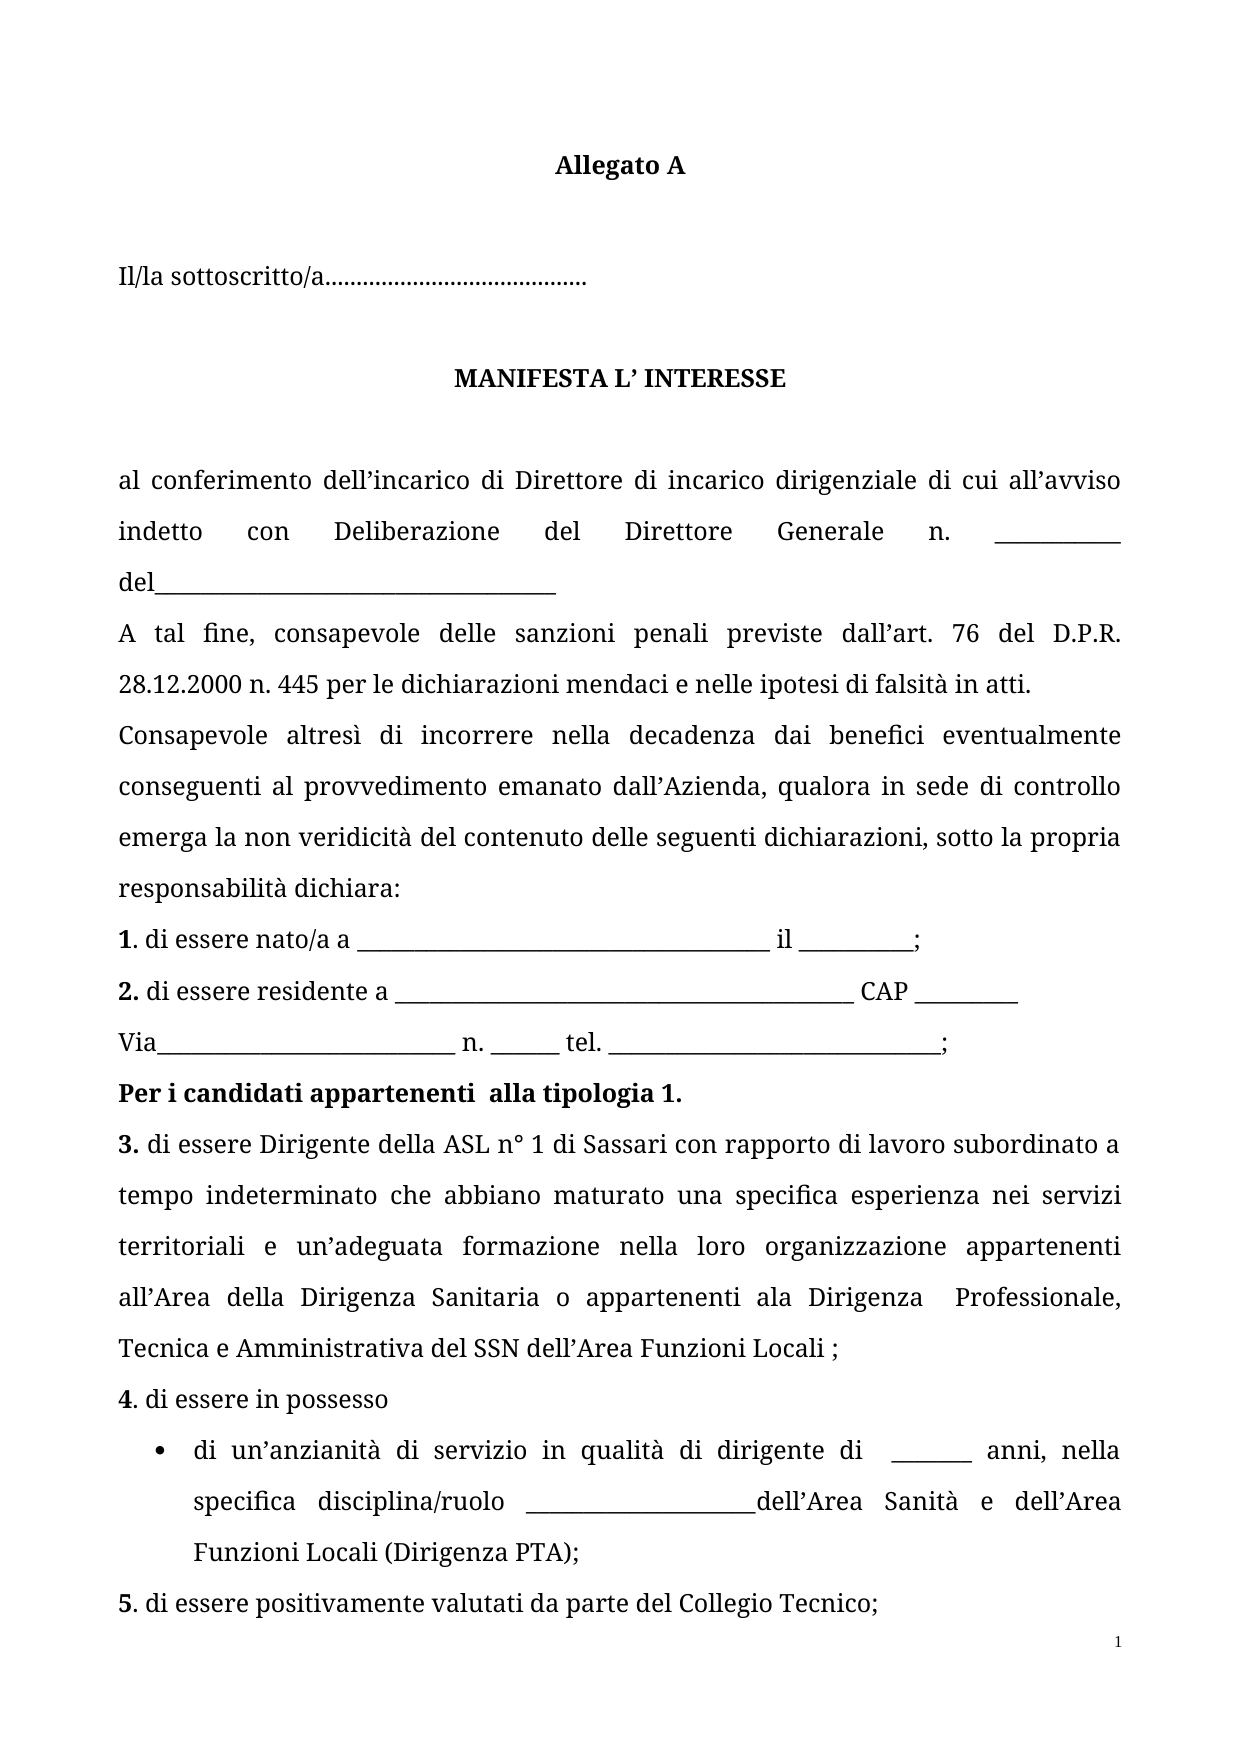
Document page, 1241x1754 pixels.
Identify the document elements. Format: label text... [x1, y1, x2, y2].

text Il/la sottoscritto/a.......................................... [118, 259, 1122, 293]
text Per i candidati appartenenti alla tipologia 1. [118, 1075, 1122, 1109]
text Allegato A [118, 148, 1122, 182]
list di un’anzianità di servizio in qualità di dirigente di _______ anni, nella specifica disciplina/ruolo ____________________dell’Area Sanità e dell’Area Funzioni Locali (Dirigenza PTA); [156, 1433, 1122, 1569]
text 3. di essere Dirigente della ASL n° 1 di Sassari con rapporto di lavoro subordinato a tempo indeterminato che abbiano maturato una specifica esperienza nei servizi territoriali e un’adeguata formazione nella loro organizzazione appartenenti all’Area della Dirigenza Sanitaria o appartenenti ala Dirigenza Professionale, Tecnica e Amministrativa del SSN dell’Area Funzioni Locali ; [118, 1126, 1122, 1364]
text 2. di essere residente a ________________________________________ CAP _________ Via__________________________ n. ______ tel. _____________________________; [118, 973, 1122, 1058]
text MANIFESTA L’ INTERESSE [118, 361, 1122, 395]
text 1. di essere nato/a a ____________________________________ il __________; [118, 922, 1122, 956]
text al conferimento dell’incarico di Direttore di incarico dirigenziale di cui all’avviso indetto con Deliberazione del Direttore Generale n. ___________ del___________________________________ [118, 463, 1122, 599]
text 5. di essere positivamente valutati da parte del Collegio Tecnico; [118, 1586, 1122, 1620]
text Consapevole altresì di incorrere nella decadenza dai benefici eventualmente conseguenti al provvedimento emanato dall’Azienda, qualora in sede di controllo emerga la non veridicità del contenuto delle seguenti dichiarazioni, sotto la propria responsabilità dichiara: [118, 718, 1122, 905]
text A tal fine, consapevole delle sanzioni penali previste dall’art. 76 del D.P.R. 28.12.2000 n. 445 per le dichiarazioni mendaci e nelle ipotesi di falsità in atti. [118, 616, 1122, 701]
text 4. di essere in possesso [118, 1382, 1122, 1416]
